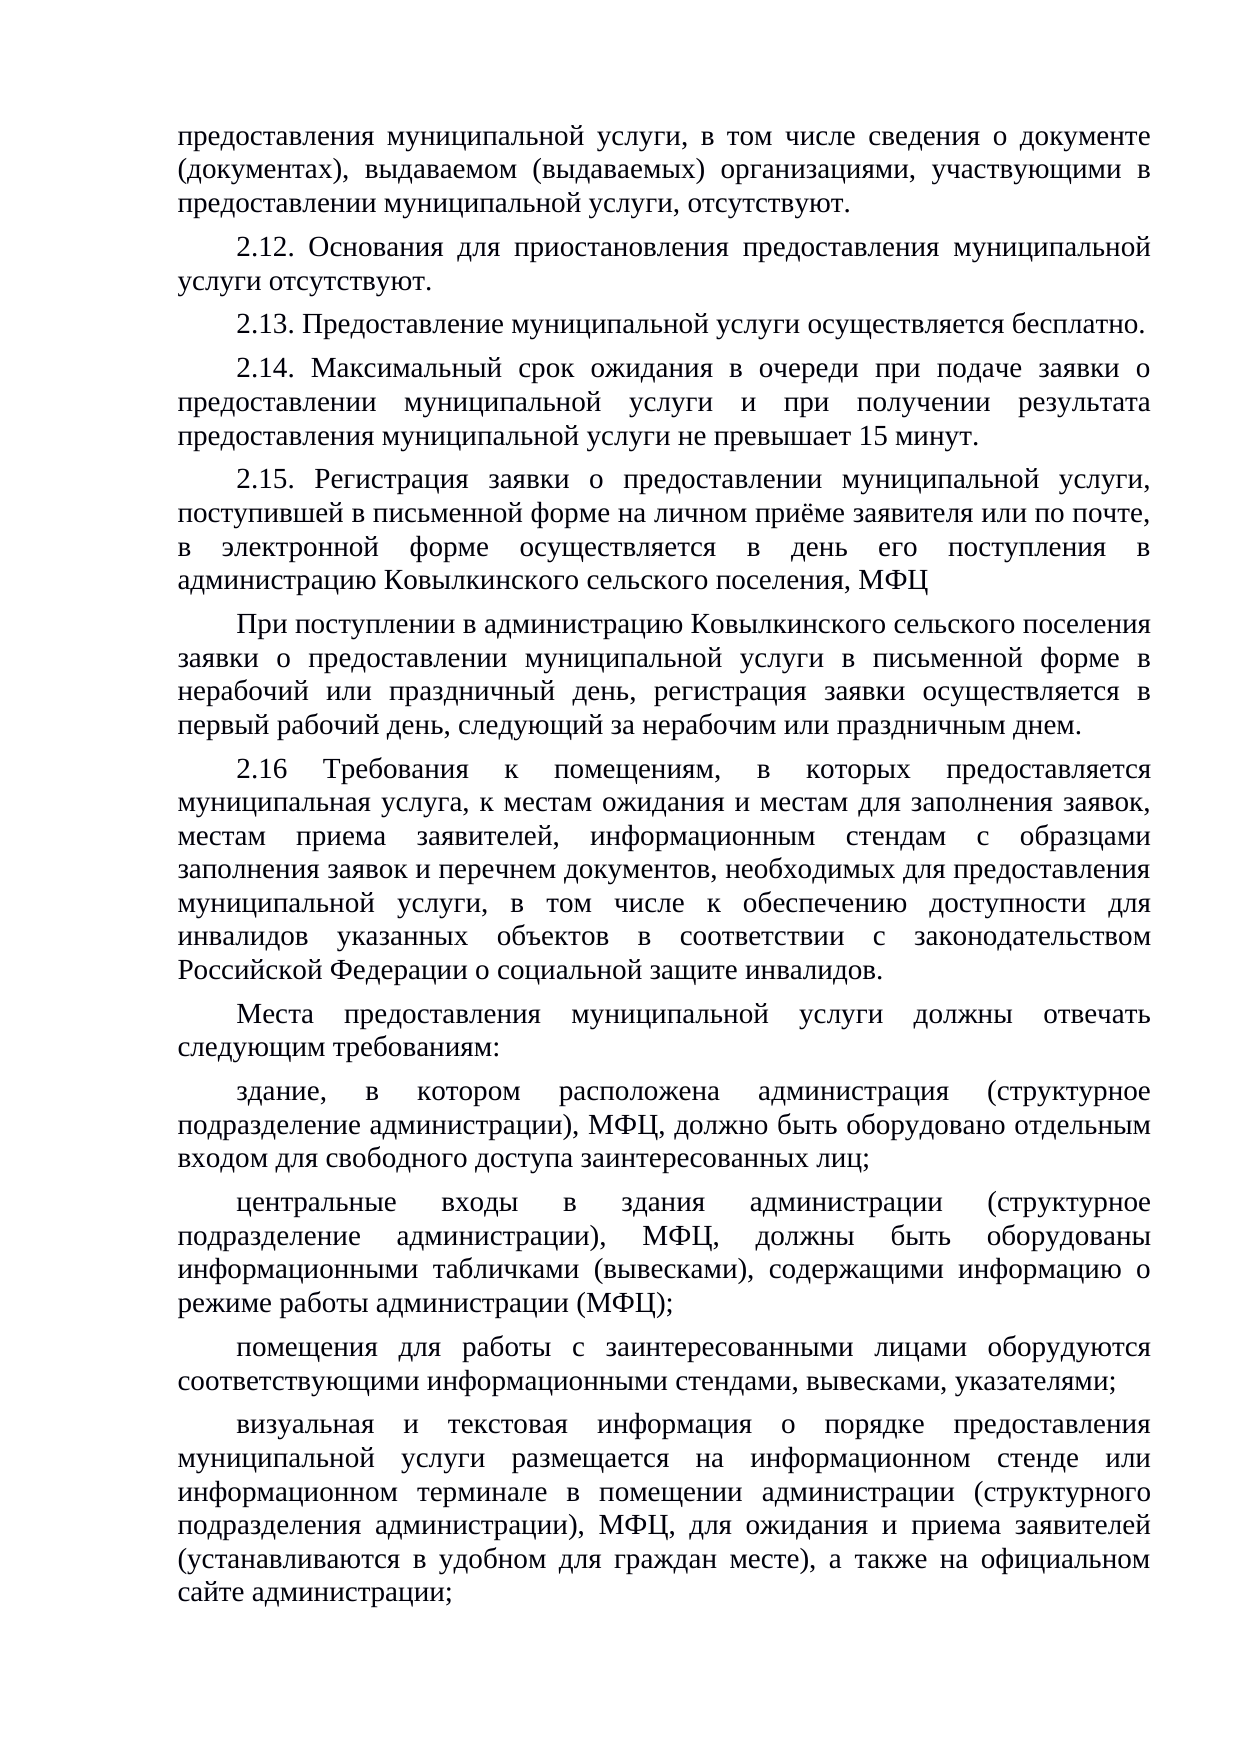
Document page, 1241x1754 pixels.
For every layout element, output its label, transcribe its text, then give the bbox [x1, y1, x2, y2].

text 2.14. Максимальный срок ожидания в очереди при подаче заявки о предоставлении муниципальной услуги и при получении результата предоставления муниципальной услуги не превышает 15 минут. [177, 351, 1152, 451]
text 2.12. Основания для приостановления предоставления муниципальной услуги отсутствуют. [177, 229, 1152, 296]
text При поступлении в администрацию Ковылкинского сельского поселения заявки о предоставлении муниципальной услуги в письменной форме в нерабочий или праздничный день, регистрация заявки осуществляется в первый рабочий день, следующий за нерабочим или праздничным днем. [177, 606, 1152, 740]
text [177, 118, 1152, 219]
text 2.16 Требования к помещениям, в которых предоставляется муниципальная услуга, к местам ожидания и местам для заполнения заявок, местам приема заявителей, информационным стендам с образцами заполнения заявок и перечнем документов, необходимых для предоставления муниципальной услуги, в том числе к обеспечению доступности для инвалидов указанных объектов в соответствии с законодательством Российской Федерации о социальной защите инвалидов. [177, 751, 1152, 986]
text здание, в котором расположена администрация (структурное подразделение администрации), МФЦ, должно быть оборудовано отдельным входом для свободного доступа заинтересованных лиц; [177, 1073, 1152, 1174]
text 2.13. Предоставление муниципальной услуги осуществляется бесплатно. [177, 307, 1152, 340]
text помещения для работы с заинтересованными лицами оборудуются соответствующими информационными стендами, вывесками, указателями; [177, 1329, 1152, 1396]
text визуальная и текстовая информация о порядке предоставления муниципальной услуги размещается на информационном стенде или информационном терминале в помещении администрации (структурного подразделения администрации), МФЦ, для ожидания и приема заявителей (устанавливаются в удобном для граждан месте), а также на официальном сайте администрации; [177, 1407, 1152, 1608]
text Места предоставления муниципальной услуги должны отвечать следующим требованиям: [177, 996, 1152, 1063]
text 2.15. Регистрация заявки о предоставлении муниципальной услуги, поступившей в письменной форме на личном приёме заявителя или по почте, в электронной форме осуществляется в день его поступления в администрацию Ковылкинского сельского поселения, МФЦ [177, 462, 1152, 596]
text центральные входы в здания администрации (структурное подразделение администрации), МФЦ, должны быть оборудованы информационными табличками (вывесками), содержащими информацию о режиме работы администрации (МФЦ); [177, 1184, 1152, 1319]
